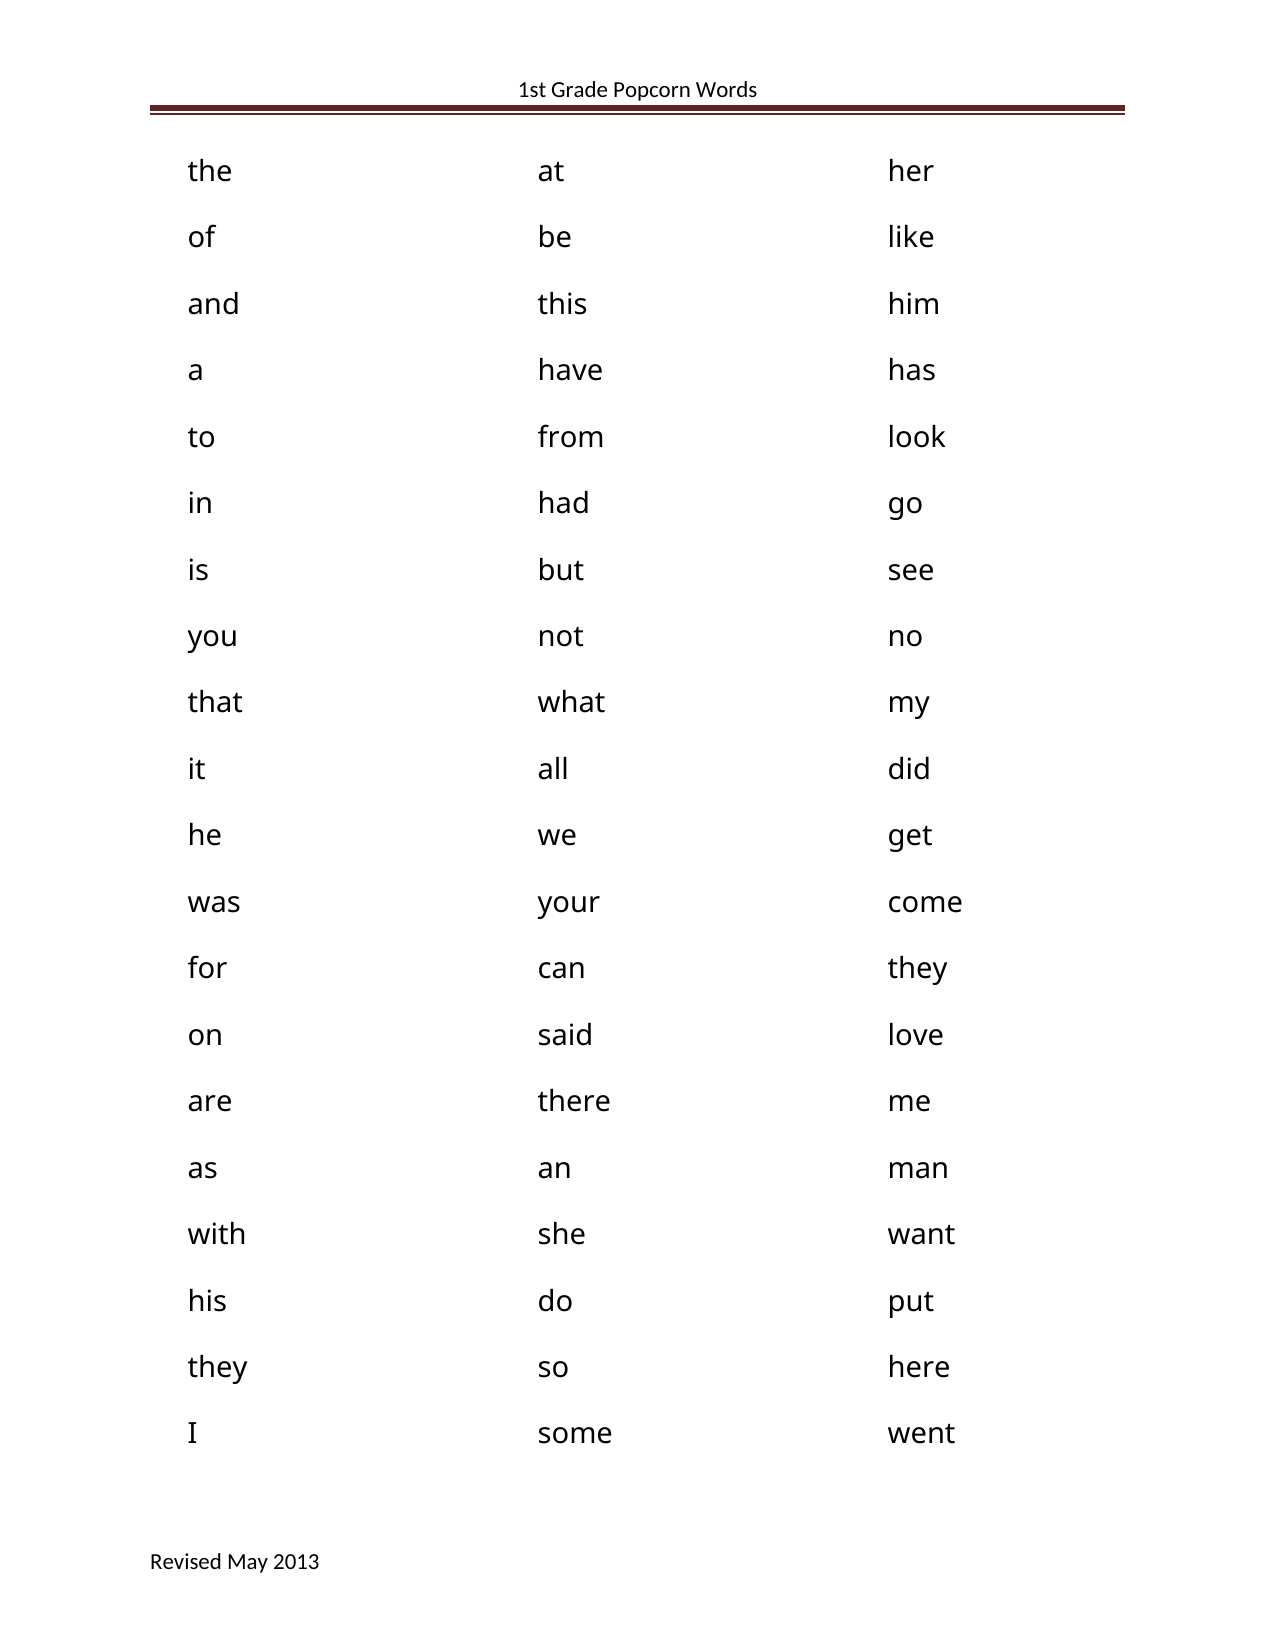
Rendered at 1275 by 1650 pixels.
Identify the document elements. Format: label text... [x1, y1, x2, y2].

text to [187, 416, 425, 456]
text it [187, 748, 425, 788]
text some [537, 1413, 775, 1452]
text of [187, 216, 425, 256]
text not [537, 615, 775, 655]
text look [887, 416, 1125, 456]
text did [887, 748, 1125, 788]
text my [887, 682, 1125, 721]
text a [187, 349, 425, 389]
text is [187, 549, 425, 588]
text that [187, 682, 425, 721]
text with [187, 1213, 425, 1253]
text do [537, 1280, 775, 1319]
text and [187, 283, 425, 323]
text be [537, 216, 775, 256]
text love [887, 1014, 1125, 1054]
text said [537, 1014, 775, 1054]
text this [537, 283, 775, 323]
text they [887, 947, 1125, 987]
text the [187, 150, 425, 190]
text want [887, 1213, 1125, 1253]
text they [187, 1346, 425, 1386]
text his [187, 1280, 425, 1319]
text like [887, 216, 1125, 256]
text her [887, 150, 1125, 190]
text come [887, 881, 1125, 921]
text at [537, 150, 775, 190]
text she [537, 1213, 775, 1253]
text so [537, 1346, 775, 1386]
text go [887, 482, 1125, 522]
text went [887, 1413, 1125, 1452]
text I [187, 1413, 425, 1452]
text had [537, 482, 775, 522]
text me [887, 1080, 1125, 1120]
text has [887, 349, 1125, 389]
text no [887, 615, 1125, 655]
text but [537, 549, 775, 588]
text are [187, 1080, 425, 1120]
text for [187, 947, 425, 987]
text there [537, 1080, 775, 1120]
text we [537, 814, 775, 854]
text have [537, 349, 775, 389]
text get [887, 814, 1125, 854]
text him [887, 283, 1125, 323]
text you [187, 615, 425, 655]
text he [187, 814, 425, 854]
text here [887, 1346, 1125, 1386]
text what [537, 682, 775, 721]
text can [537, 947, 775, 987]
text your [537, 881, 775, 921]
text in [187, 482, 425, 522]
text man [887, 1147, 1125, 1187]
text all [537, 748, 775, 788]
text as [187, 1147, 425, 1187]
text put [887, 1280, 1125, 1319]
text an [537, 1147, 775, 1187]
text see [887, 549, 1125, 588]
text on [187, 1014, 425, 1054]
text from [537, 416, 775, 456]
text was [187, 881, 425, 921]
